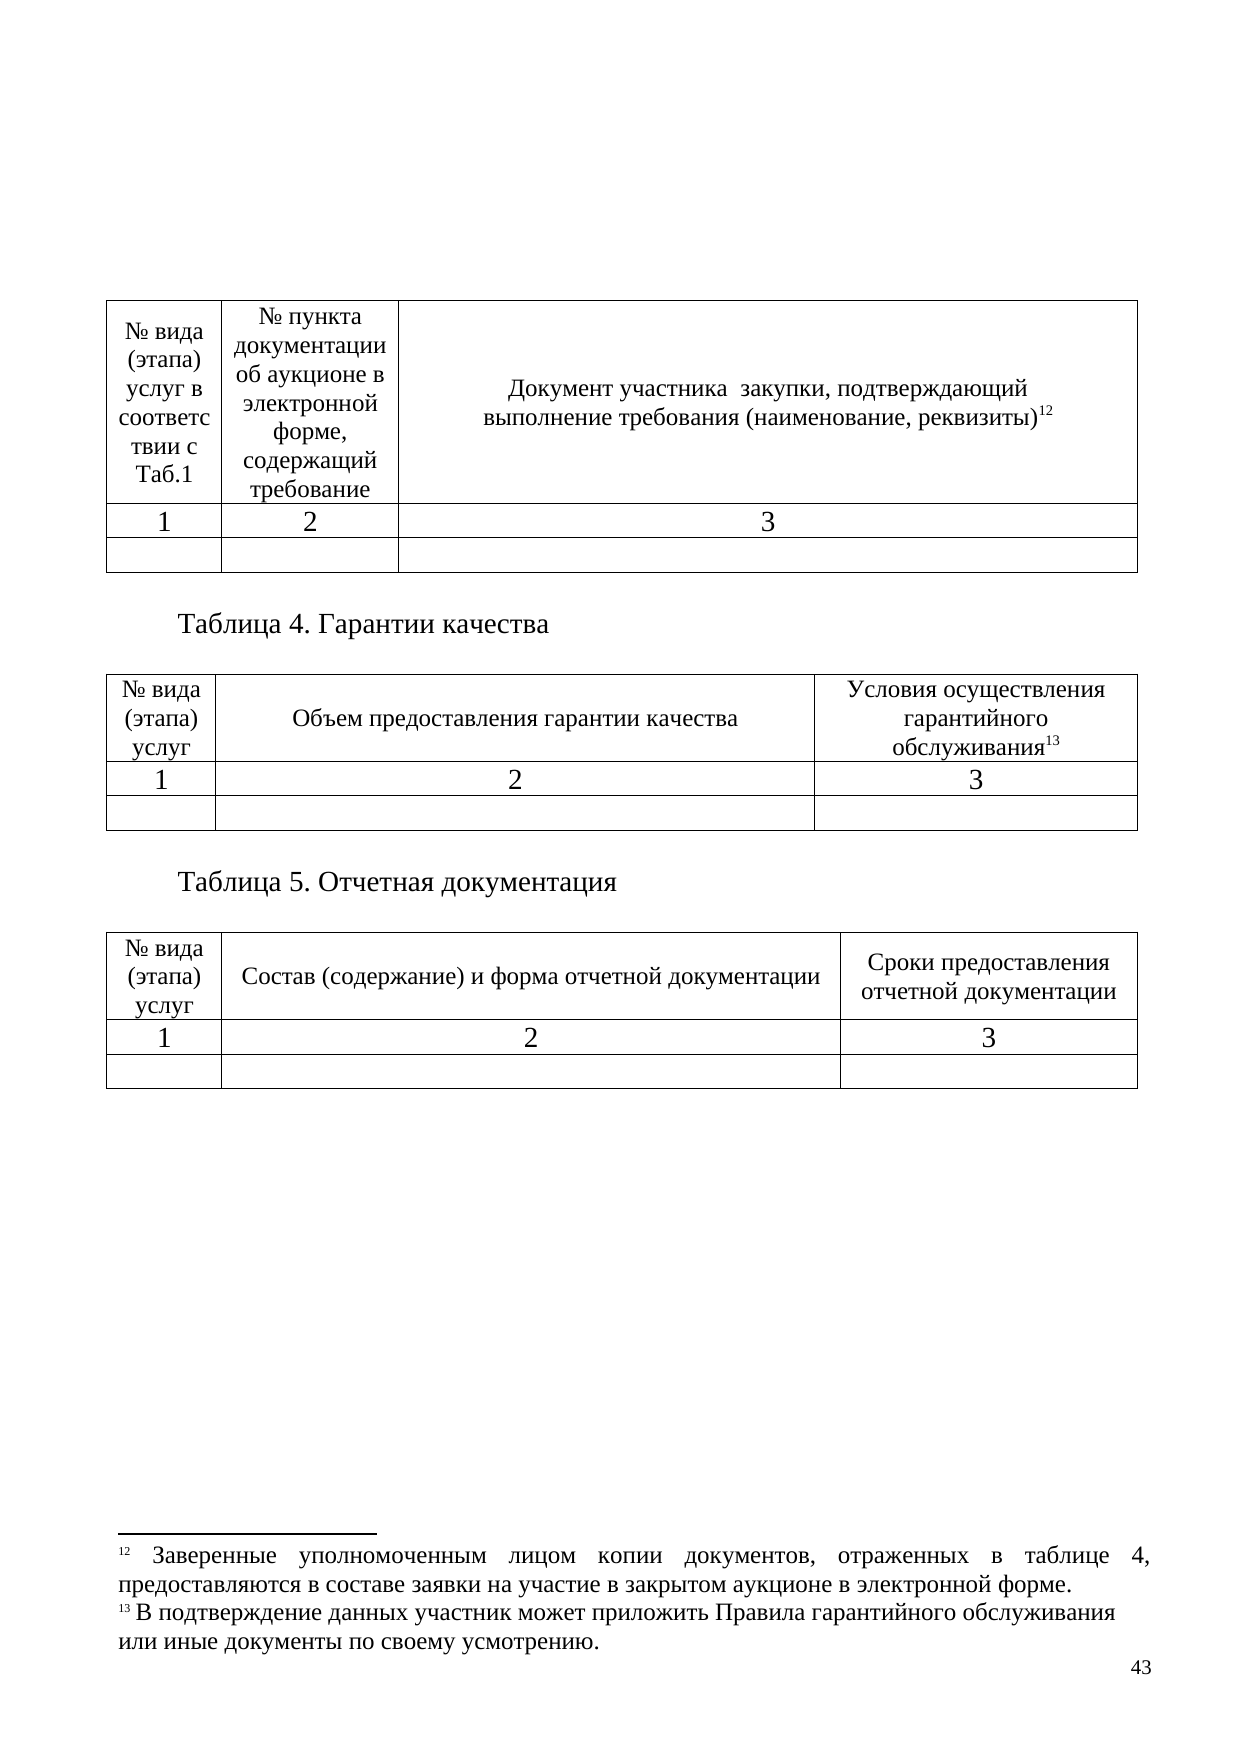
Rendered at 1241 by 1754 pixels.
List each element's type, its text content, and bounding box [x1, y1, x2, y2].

table_cell [815, 796, 1137, 830]
table_cell [216, 796, 814, 830]
table_cell 3 [815, 762, 1137, 795]
text Таблица 5. Отчетная документация [118, 864, 1152, 898]
table_header № вида (этапа) услуг [107, 933, 221, 1019]
table_cell 1 [107, 762, 215, 795]
table_header Документ участника закупки, подтверждающий выполнение требования (наименование, реквизиты) [399, 301, 1137, 503]
table_header Состав (содержание) и форма отчетной документации [222, 933, 840, 1019]
table_header Сроки предоставления отчетной документации [841, 933, 1137, 1019]
table_cell 1 [107, 504, 221, 537]
table_cell [107, 1055, 221, 1088]
table_header Условия осуществления гарантийного обслуживания [815, 675, 1137, 761]
table_cell [222, 1055, 840, 1088]
table_header № пункта документации об аукционе в электронной форме, содержащий требование [222, 301, 398, 503]
table_cell [222, 538, 398, 572]
list Таблица 4. Гарантии качества [118, 606, 1152, 640]
table_header Объем предоставления гарантии качества [216, 675, 814, 761]
table_cell 2 [222, 1020, 840, 1053]
table_cell 1 [107, 1020, 221, 1053]
table_cell 3 [399, 504, 1137, 537]
table_cell [841, 1055, 1137, 1088]
table_cell [107, 538, 221, 572]
table_header № вида (этапа) услуг в соответствии с Таб.1 [107, 301, 221, 503]
table_cell [399, 538, 1137, 572]
table_cell [107, 796, 215, 830]
table_cell 2 [222, 504, 398, 537]
table_cell 2 [216, 762, 814, 795]
table_cell 3 [841, 1020, 1137, 1053]
table_header № вида (этапа) услуг [107, 675, 215, 761]
